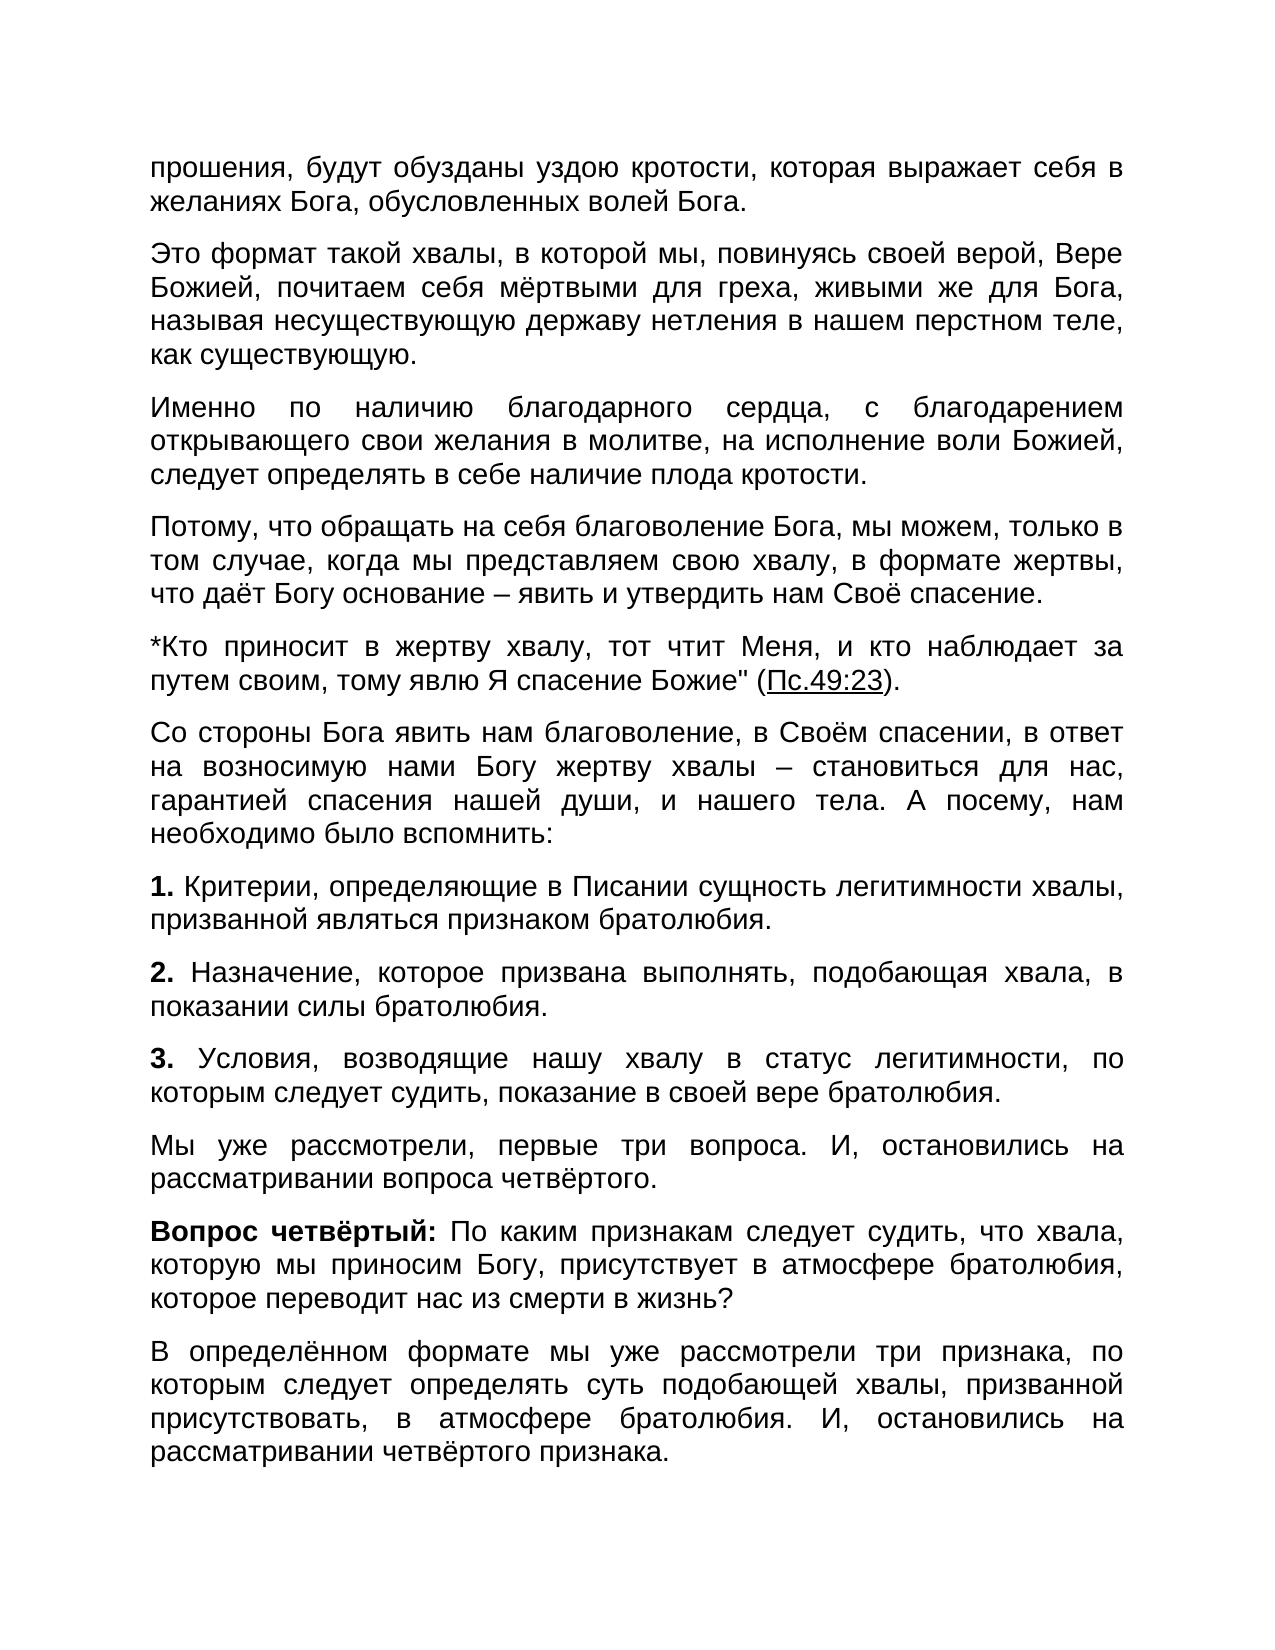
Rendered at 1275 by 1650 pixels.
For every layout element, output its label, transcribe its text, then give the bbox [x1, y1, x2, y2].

text Со стороны Бога явить нам благоволение, в Своём спасении, в ответ на возносимую нами Богу жертву хвалы – становиться для нас, гарантией спасения нашей души, и нашего тела. А посему, нам необходимо было вспомнить: [150, 715, 1125, 849]
text Именно по наличию благодарного сердца, с благодарением открывающего свои желания в молитве, на исполнение воли Божией, следует определять в себе наличие плода кротости. [150, 389, 1125, 490]
text В определённом формате мы уже рассмотрели три признака, по которым следует определять суть подобающей хвалы, призванной присутствовать, в атмосфере братолюбия. И, остановились на рассматривании четвёртого признака. [150, 1333, 1125, 1468]
text Это формат такой хвалы, в которой мы, повинуясь своей верой, Вере Божией, почитаем себя мёртвыми для греха, живыми же для Бога, называя несуществующую державу нетления в нашем перстном теле, как существующую. [150, 236, 1125, 370]
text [150, 150, 1125, 217]
text 1. Критерии, определяющие в Писании сущность легитимности хвалы, призванной являться признаком братолюбия. [150, 869, 1125, 936]
text 3. Условия, возводящие нашу хвалу в статус легитимности, по которым следует судить, показание в своей вере братолюбия. [150, 1041, 1125, 1108]
text Потому, что обращать на себя благоволение Бога, мы можем, только в том случае, когда мы представляем свою хвалу, в формате жертвы, что даёт Богу основание – явить и утвердить нам Своё спасение. [150, 509, 1125, 610]
text 2. Назначение, которое призвана выполнять, подобающая хвала, в показании силы братолюбия. [150, 955, 1125, 1022]
text Мы уже рассмотрели, первые три вопроса. И, остановились на рассматривании вопроса четвёртого. [150, 1127, 1125, 1194]
text Вопрос четвёртый: По каким признакам следует судить, что хвала, которую мы приносим Богу, присутствует в атмосфере братолюбия, которое переводит нас из смерти в жизнь? [150, 1214, 1125, 1314]
text *Кто приносит в жертву хвалу, тот чтит Меня, и кто наблюдает за путем своим, тому явлю Я спасение Божие" (Пс.49:23). [150, 629, 1125, 696]
